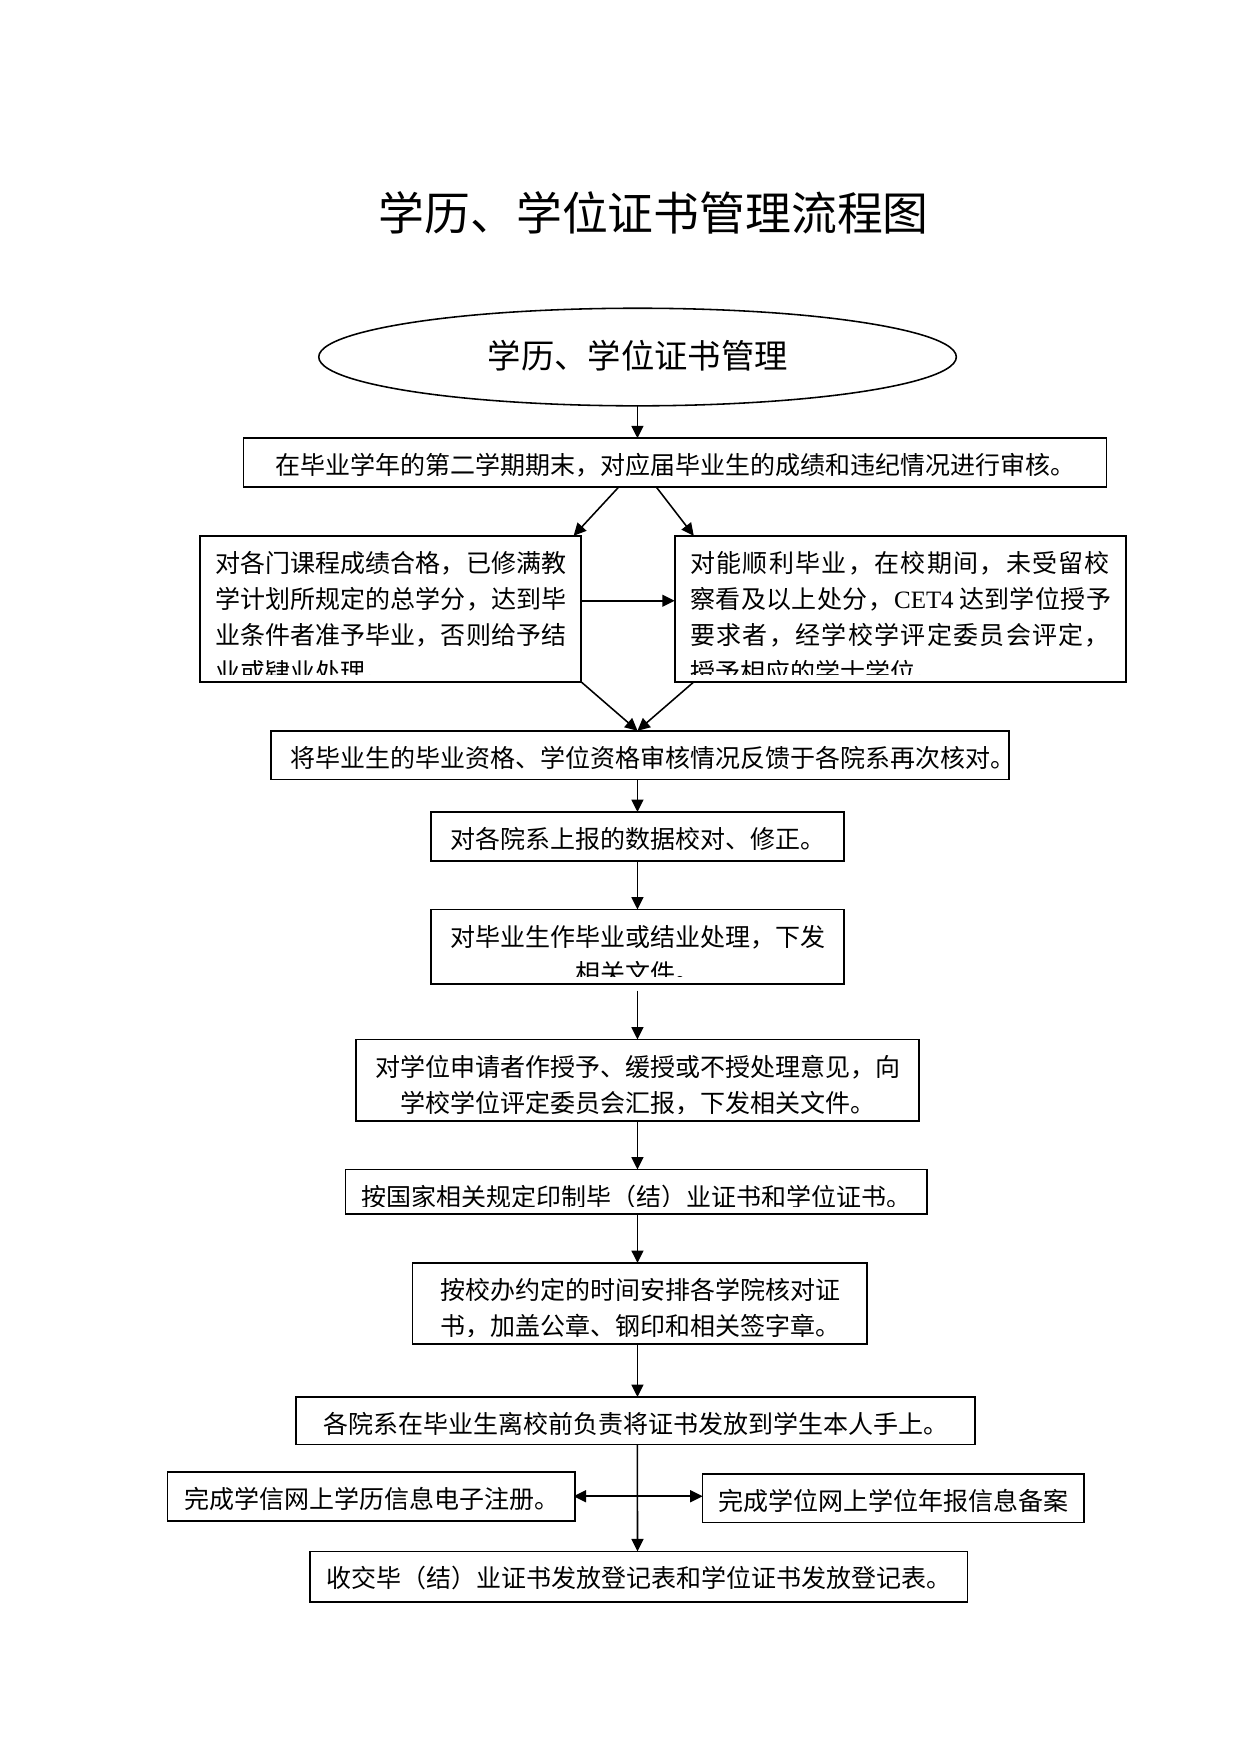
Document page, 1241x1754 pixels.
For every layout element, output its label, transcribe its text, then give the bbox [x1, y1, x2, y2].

text 学历、学位证书管理流程图 [187, 162, 1053, 259]
